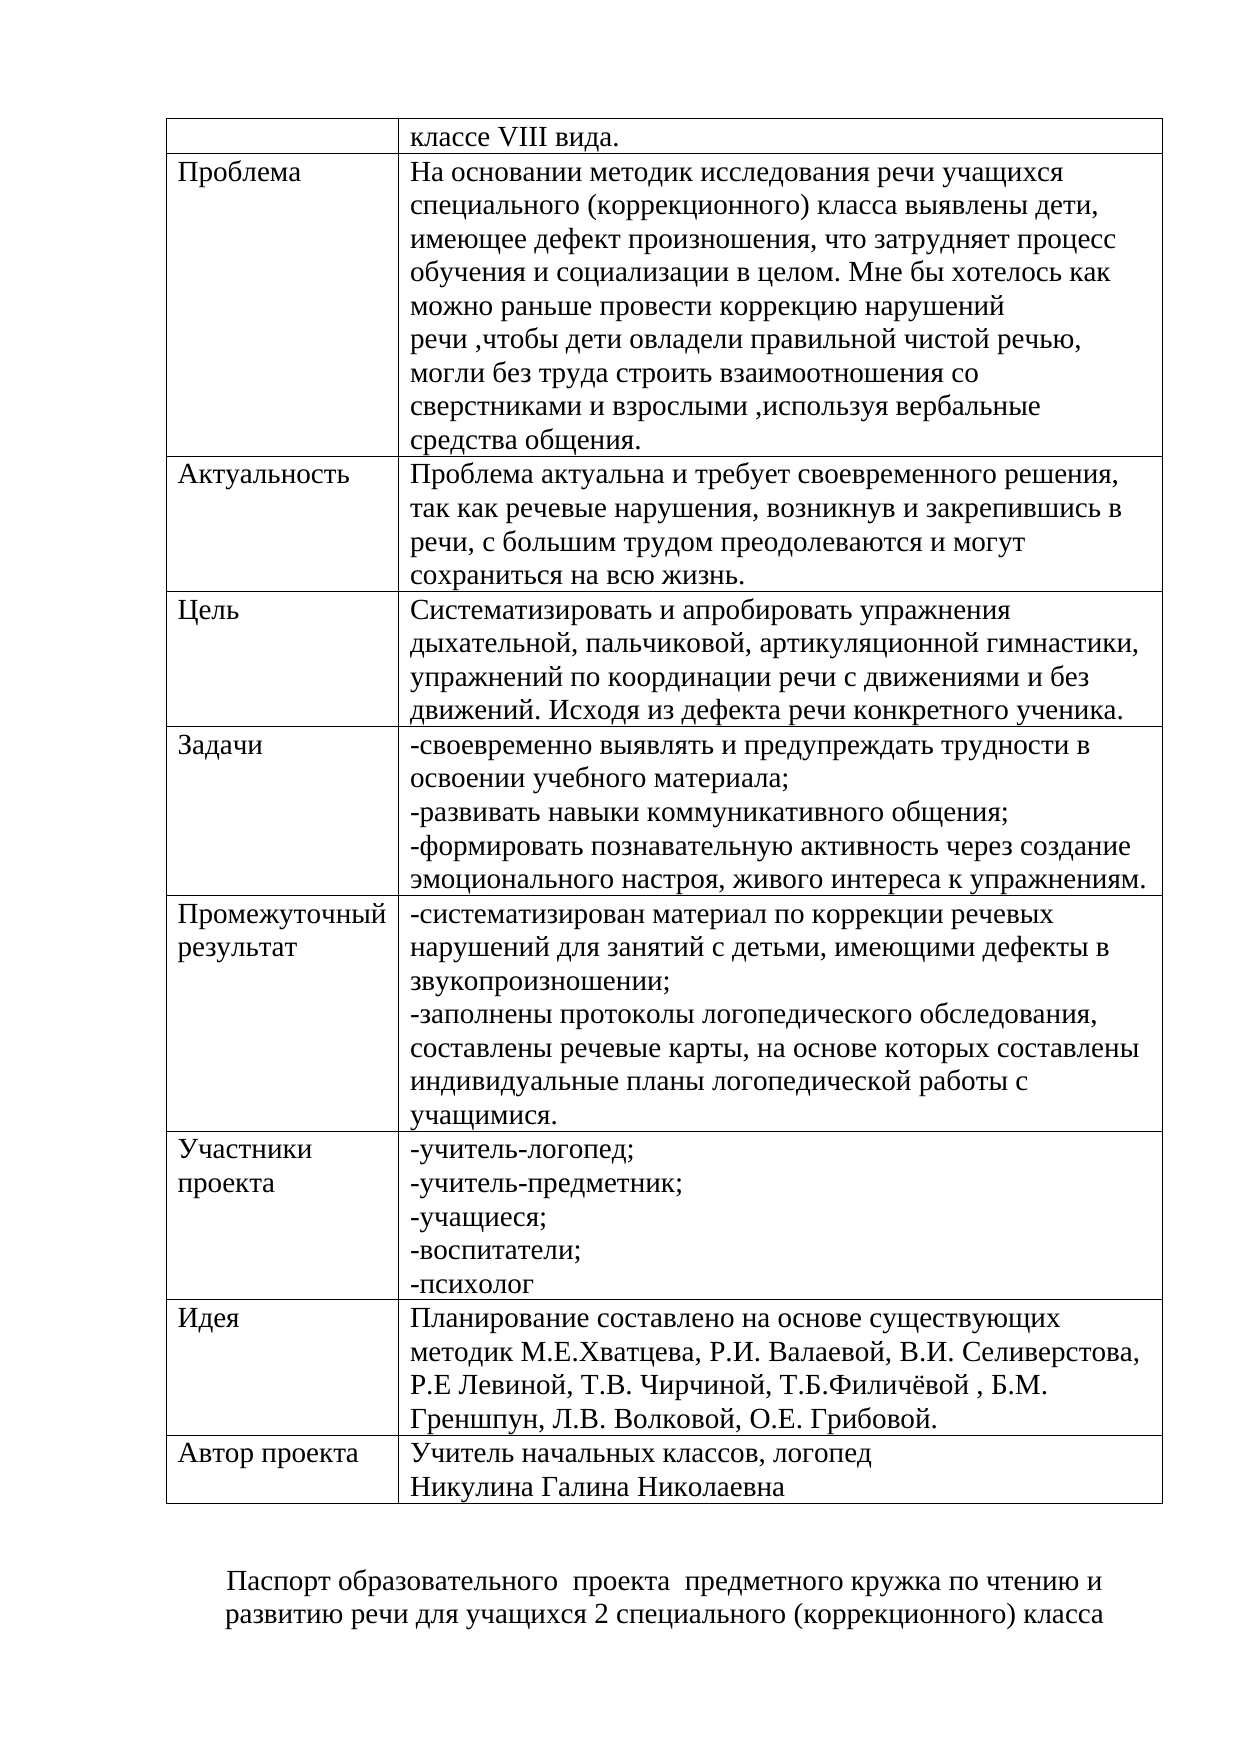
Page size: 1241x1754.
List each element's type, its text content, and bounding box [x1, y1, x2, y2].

table_cell Цель [167, 592, 398, 726]
table_cell Автор проекта [167, 1436, 398, 1503]
table_header Тема [167, 119, 398, 153]
table_cell Промежуточный результат [167, 896, 398, 1131]
table_cell Актуальность [167, 457, 398, 591]
table_cell Учитель начальных классов, логопед Никулина Галина Николаевна [399, 1436, 1162, 1503]
table_cell Идея [167, 1300, 398, 1434]
table_cell На основании методик исследования речи учащихся специального (коррекционного) класса выявлены дети, имеющее дефект произношения, что затрудняет процесс обучения и социализации в целом. Мне бы хотелось как можно раньше провести коррекцию нарушений речи ,чтобы дети овладели правильной чистой речью, могли без труда строить взаимоотношения со сверстниками и взрослыми ,используя вербальные средства общения. [399, 154, 1162, 456]
text Паспорт образовательного проекта предметного кружка по чтению и развитию речи для учащихся 2 специального (коррекционного) класса [177, 1563, 1152, 1630]
table_cell -учитель-логопед; -учитель-предметник; -учащиеся; -воспитатели; -психолог [399, 1132, 1162, 1299]
table_cell -своевременно выявлять и предупреждать трудности в освоении учебного материала; -развивать навыки коммуникативного общения; -формировать познавательную активность через создание эмоционального настроя, живого интереса к упражнениям. [399, 727, 1162, 895]
table_cell Участники проекта [167, 1132, 398, 1299]
table_cell Задачи [167, 727, 398, 895]
table_cell Систематизировать и апробировать упражнения дыхательной, пальчиковой, артикуляционной гимнастики, упражнений по координации речи с движениями и без движений. Исходя из дефекта речи конкретного ученика. [399, 592, 1162, 726]
table_cell Проблема [167, 154, 398, 456]
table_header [399, 119, 1162, 153]
table_cell -систематизирован материал по коррекции речевых нарушений для занятий с детьми, имеющими дефекты в звукопроизношении; -заполнены протоколы логопедического обследования, составлены речевые карты, на основе которых составлены индивидуальные планы логопедической работы с учащимися. [399, 896, 1162, 1131]
table_cell Проблема актуальна и требует своевременного решения, так как речевые нарушения, возникнув и закрепившись в речи, с большим трудом преодолеваются и могут сохраниться на всю жизнь. [399, 457, 1162, 591]
table_cell Планирование составлено на основе существующих методик М.Е.Хватцева, Р.И. Валаевой, В.И. Селиверстова, Р.Е Левиной, Т.В. Чирчиной, Т.Б.Филичёвой , Б.М. Греншпун, Л.В. Волковой, О.Е. Грибовой. [399, 1300, 1162, 1434]
